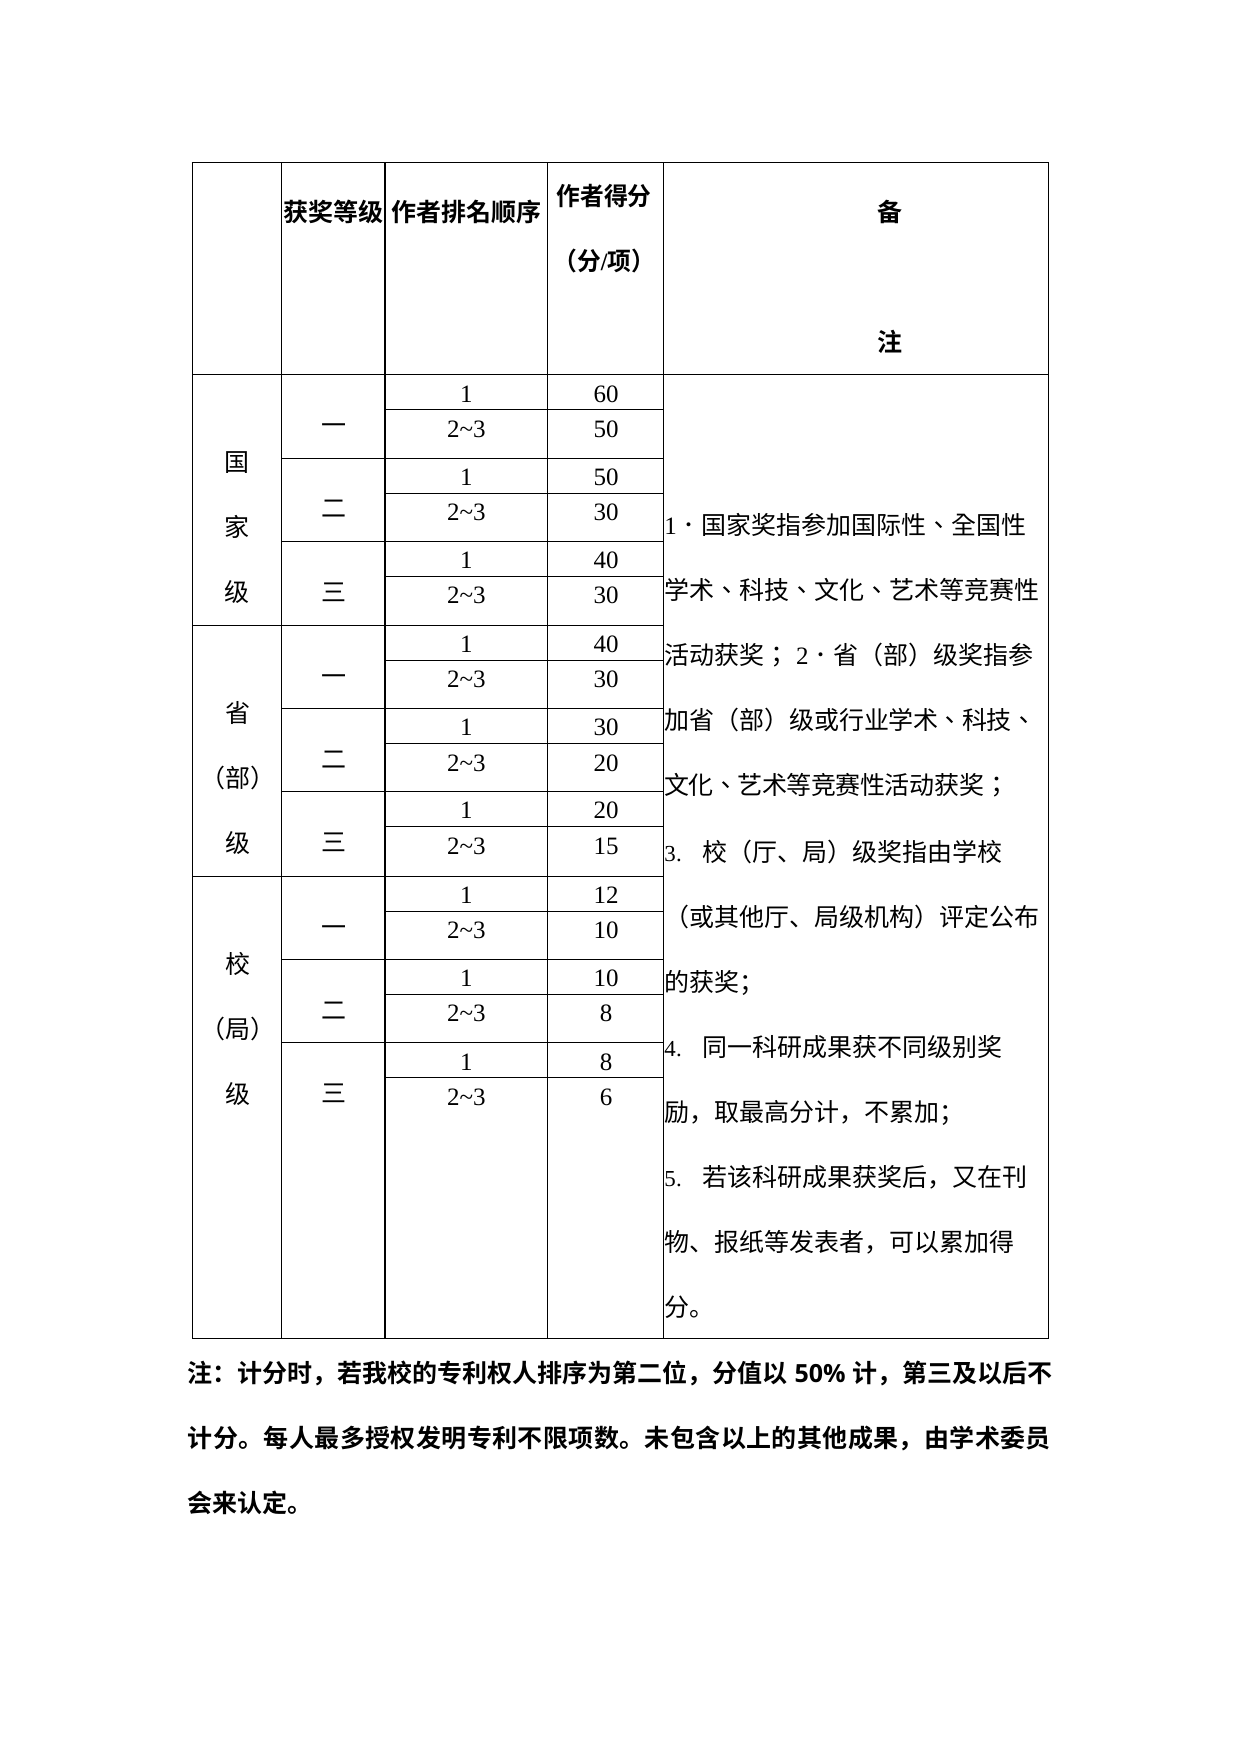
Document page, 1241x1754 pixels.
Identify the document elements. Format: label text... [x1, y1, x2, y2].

table_cell 60 [548, 375, 663, 409]
table_cell 30 [548, 494, 663, 541]
table_cell 20 [548, 744, 663, 791]
table_cell 40 [548, 626, 663, 660]
table_cell 三 [282, 792, 384, 876]
table_cell 1．国家奖指参加国际性、全国性学术、科技、文化、艺术等竞赛性活动获奖； 2．省（部）级奖指参加省（部）级或行业学术、科技、文化、艺术等竞赛性活动获奖； 校（厅、局）级奖指由学校（或其他厅、局级机构）评定公布的获奖； 同一科研成果获不同级别奖励，取最高分计，不累加； 若该科研成果获奖后，又在刊物、报纸等发表者，可以累加得分。 [664, 375, 1048, 1338]
table_header 作者排名顺序 [386, 163, 547, 374]
table_header 获奖等级 [282, 163, 384, 374]
table_cell 1 [386, 877, 547, 911]
table_cell 一 [282, 375, 384, 457]
table_cell 二 [282, 709, 384, 791]
table_cell 2~3 [386, 494, 547, 541]
table_cell 1 [386, 960, 547, 994]
table_cell 30 [548, 661, 663, 708]
table_cell 15 [548, 827, 663, 876]
table_header [193, 163, 281, 374]
table_cell 三 [282, 1043, 384, 1338]
table_header 备 注 [664, 163, 1048, 374]
table_cell 1 [386, 1043, 547, 1077]
table_cell 2~3 [386, 995, 547, 1042]
table_cell 1 [386, 709, 547, 743]
table_cell 二 [282, 459, 384, 541]
table_cell 30 [548, 709, 663, 743]
table_cell 三 [282, 542, 384, 625]
table_cell 2~3 [386, 744, 547, 791]
table_cell 1 [386, 792, 547, 826]
table_cell 2~3 [386, 661, 547, 708]
table_cell 1 [386, 375, 547, 409]
text 注：计分时，若我校的专利权人排序为第二位，分值以50% 计，第三及以后不计分。每人最多授权发明专利不限项数。未包含以上的其他成果，由学术委员会来认定。 [187, 1339, 1053, 1534]
table_cell 8 [548, 995, 663, 1042]
table_cell 2~3 [386, 912, 547, 959]
table_cell 50 [548, 459, 663, 493]
table_cell 10 [548, 960, 663, 994]
table_cell 2~3 [386, 1078, 547, 1338]
table_cell 10 [548, 912, 663, 959]
table_cell 50 [548, 410, 663, 457]
table_cell 40 [548, 542, 663, 576]
table_cell 30 [548, 577, 663, 625]
table_cell 一 [282, 626, 384, 708]
table_cell 1 [386, 542, 547, 576]
table_cell 省 （部） 级 [193, 626, 281, 876]
table_cell 2~3 [386, 577, 547, 625]
table_cell 12 [548, 877, 663, 911]
table_cell 2~3 [386, 410, 547, 457]
table_cell 1 [386, 626, 547, 660]
table_cell 校 （局） 级 [193, 877, 281, 1338]
table_cell 二 [282, 960, 384, 1042]
table_header 作者得分 （分/项） [548, 163, 663, 374]
table_cell 6 [548, 1078, 663, 1338]
table_cell 1 [386, 459, 547, 493]
table_cell 国家级 [193, 375, 281, 625]
table_cell 8 [548, 1043, 663, 1077]
table_cell 一 [282, 877, 384, 959]
table_cell 2~3 [386, 827, 547, 876]
table_cell 20 [548, 792, 663, 826]
